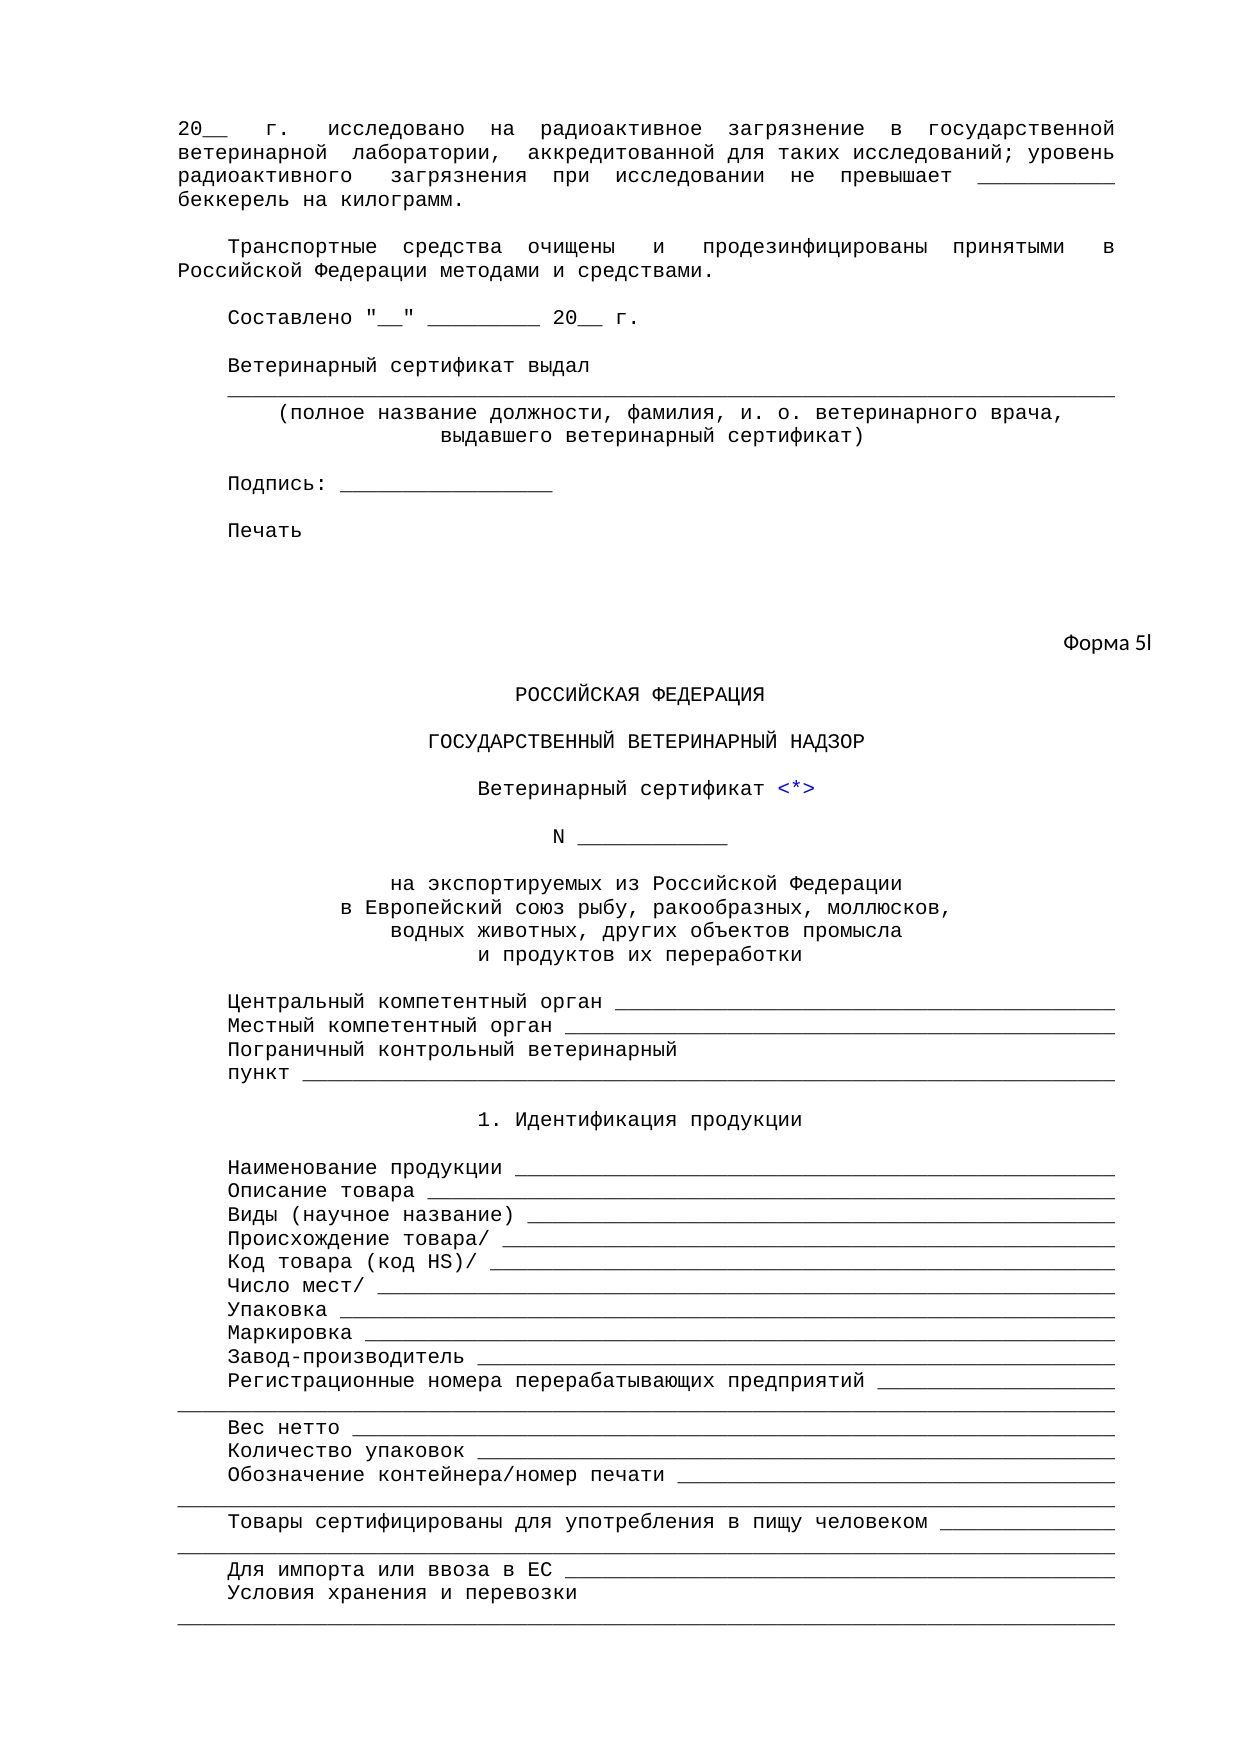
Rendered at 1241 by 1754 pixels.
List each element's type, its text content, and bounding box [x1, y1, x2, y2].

text ___________________________________________________________________________ [177, 1393, 1152, 1417]
text Описание товара _______________________________________________________ [177, 1180, 1152, 1204]
text Российской Федерации методами и средствами. [177, 260, 1152, 284]
text Ветеринарный сертификат <*> [177, 778, 1152, 802]
text радиоактивного загрязнения при исследовании не превышает ___________ [177, 165, 1152, 189]
text Условия хранения и перевозки [177, 1582, 1152, 1606]
text Происхождение товара/ _________________________________________________ [177, 1228, 1152, 1251]
text N ____________ [177, 826, 1152, 849]
text Упаковка ______________________________________________________________ [177, 1299, 1152, 1322]
text беккерель на килограмм. [177, 189, 1152, 213]
text ___________________________________________________________________________ [177, 1606, 1152, 1630]
text Подпись: _________________ [177, 473, 1152, 496]
text Форма 5l [177, 628, 1152, 656]
text Вес нетто _____________________________________________________________ [177, 1417, 1152, 1441]
text Регистрационные номера перерабатывающих предприятий ___________________ [177, 1369, 1152, 1393]
text 20__ г. исследовано на радиоактивное загрязнение в государственной [177, 118, 1152, 142]
text Количество упаковок ___________________________________________________ [177, 1441, 1152, 1464]
text Центральный компетентный орган ________________________________________ [177, 991, 1152, 1015]
text 1. Идентификация продукции [177, 1109, 1152, 1133]
text Маркировка ____________________________________________________________ [177, 1322, 1152, 1346]
text Транспортные средства очищены и продезинфицированы принятыми в [177, 236, 1152, 260]
text Завод-производитель ___________________________________________________ [177, 1346, 1152, 1369]
text ___________________________________________________________________________ [177, 1488, 1152, 1511]
text Товары сертифицированы для употребления в пищу человеком ______________ [177, 1511, 1152, 1535]
text Печать [177, 520, 1152, 544]
text Наименование продукции ________________________________________________ [177, 1157, 1152, 1180]
text Для импорта или ввоза в ЕС ____________________________________________ [177, 1559, 1152, 1582]
text Составлено "__" _________ 20__ г. [177, 307, 1152, 331]
text _______________________________________________________________________ [177, 378, 1152, 402]
text ___________________________________________________________________________ [177, 1535, 1152, 1559]
text выдавшего ветеринарный сертификат) [177, 426, 1152, 449]
text ГОСУДАРСТВЕННЫЙ ВЕТЕРИНАРНЫЙ НАДЗОР [177, 731, 1152, 755]
text на экспортируемых из Российской Федерации [177, 873, 1152, 897]
text водных животных, других объектов промысла [177, 920, 1152, 944]
text Ветеринарный сертификат выдал [177, 354, 1152, 378]
text Обозначение контейнера/номер печати ___________________________________ [177, 1464, 1152, 1488]
text ветеринарной лаборатории, аккредитованной для таких исследований; уровень [177, 142, 1152, 165]
text пункт _________________________________________________________________ [177, 1062, 1152, 1086]
text Пограничный контрольный ветеринарный [177, 1038, 1152, 1062]
text Местный компетентный орган ____________________________________________ [177, 1015, 1152, 1038]
text Виды (научное название) _______________________________________________ [177, 1204, 1152, 1228]
text Число мест/ ___________________________________________________________ [177, 1275, 1152, 1299]
text в Европейский союз рыбу, ракообразных, моллюсков, [177, 897, 1152, 920]
text и продуктов их переработки [177, 944, 1152, 968]
text (полное название должности, фамилия, и. о. ветеринарного врача, [177, 402, 1152, 426]
text Код товара (код HS)/ __________________________________________________ [177, 1251, 1152, 1275]
text РОССИЙСКАЯ ФЕДЕРАЦИЯ [177, 684, 1152, 707]
